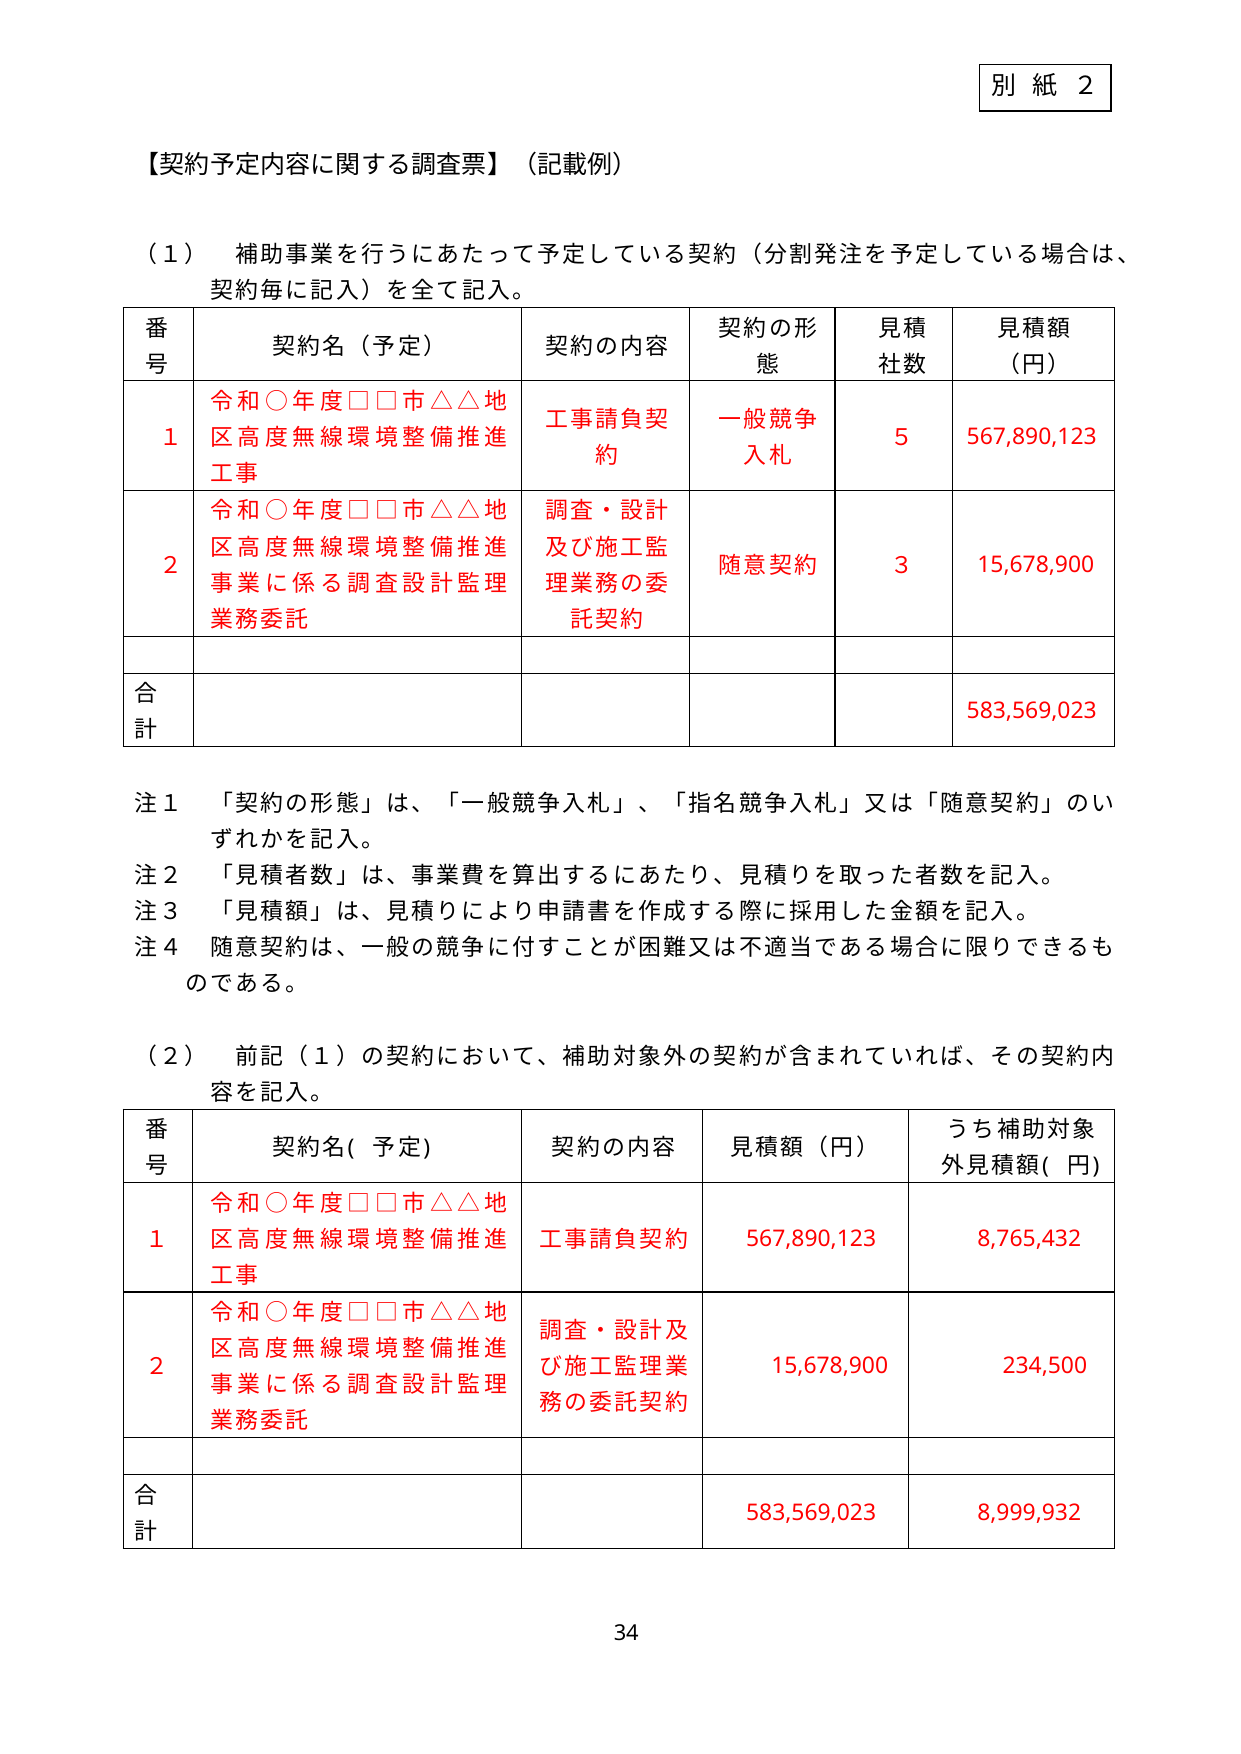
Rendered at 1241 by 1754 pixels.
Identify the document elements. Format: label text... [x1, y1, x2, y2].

table_cell 令和○年度□□市△△地区高度無線環境整備推進工事 [194, 381, 521, 490]
table_cell 567,890,123 [953, 381, 1114, 490]
table_cell [690, 637, 834, 673]
text （２） 前記（１）の契約において、補助対象外の契約が含まれていれば、その契約内容を記入。 [134, 1036, 1117, 1108]
text 注４ 随意契約は、一般の競争に付すことが困難又は不適当である場合に限りできるも [134, 928, 1117, 964]
table_cell [703, 1438, 908, 1474]
table_header 契約の形態 [690, 308, 834, 380]
table_cell 234,500 [909, 1293, 1114, 1437]
table_cell [836, 637, 952, 673]
table_cell [953, 637, 1114, 673]
table_cell 合計 [124, 1475, 192, 1547]
text 注１ 「契約の形態」は、「一般競争入札」、「指名競争入札」又は「随意契約」のいずれかを記入。 [134, 783, 1117, 856]
table_cell 567,890,123 [703, 1183, 908, 1291]
table_cell 令和○年度□□市△△地区高度無線環境整備推進事業に係る調査設計監理業務委託 [194, 491, 521, 636]
table_header 契約名(予定) [193, 1110, 521, 1182]
table_cell 一般競争 入札 [690, 381, 834, 490]
table_header うち補助対象外見積額(円) [909, 1110, 1114, 1182]
table_cell 合計 [124, 674, 193, 746]
table_cell 工事請負契約 [522, 1183, 702, 1291]
text 【契約予定内容に関する調査票】（記載例） [134, 126, 1117, 199]
table_cell [193, 1438, 521, 1474]
table_cell [522, 1438, 702, 1474]
table_cell [124, 637, 193, 673]
table_header 番号 [124, 308, 193, 380]
table_header 契約名（予定） [194, 308, 521, 380]
table_cell 調査・設計及び施工監理業務の委託契約 [522, 491, 689, 636]
text （１） 補助事業を行うにあたって予定している契約（分割発注を予定している場合は、契約毎に記入）を全て記入。 [134, 235, 1117, 307]
table_cell 8,765,432 [909, 1183, 1114, 1291]
text 注２ 「見積者数」は、事業費を算出するにあたり、見積りを取った者数を記入。 [134, 856, 1117, 892]
table_cell 令和○年度□□市△△地区高度無線環境整備推進事業に係る調査設計監理業務委託 [193, 1293, 521, 1437]
table_cell [124, 1438, 192, 1474]
table_cell [836, 674, 952, 746]
table_cell 15,678,900 [953, 491, 1114, 636]
table_header 契約の内容 [522, 308, 689, 380]
table_header 契約の内容 [522, 1110, 702, 1182]
text 注３ 「見積額」は、見積りにより申請書を作成する際に採用した金額を記入。 [134, 892, 1117, 928]
table_cell １ [124, 381, 193, 490]
table_cell 随意契約 [690, 491, 834, 636]
table_cell ２ [124, 491, 193, 636]
table_cell [194, 637, 521, 673]
table_cell 583,569,023 [703, 1475, 908, 1547]
table_cell 令和○年度□□市△△地区高度無線環境整備推進工事 [193, 1183, 521, 1291]
table_header 見積社数 [836, 308, 952, 380]
table_cell [522, 637, 689, 673]
table_cell 583,569,023 [953, 674, 1114, 746]
table_cell 8,999,932 [909, 1475, 1114, 1547]
table_cell [522, 1475, 702, 1547]
table_cell １ [124, 1183, 192, 1291]
table_header 見積額（円） [953, 308, 1114, 380]
table_cell [193, 1475, 521, 1547]
table_cell [522, 674, 689, 746]
table_cell [909, 1438, 1114, 1474]
table_cell [690, 674, 834, 746]
text のである。 [134, 964, 1117, 1000]
table_cell ２ [124, 1293, 192, 1437]
table_cell ３ [836, 491, 952, 636]
table_cell 工事請負契約 [522, 381, 689, 490]
table_cell ５ [836, 381, 952, 490]
table_cell 調査・設計及び施工監理業務の委託契約 [522, 1293, 702, 1437]
table_cell [194, 674, 521, 746]
table_header 見積額（円） [703, 1110, 908, 1182]
table_cell 15,678,900 [703, 1293, 908, 1437]
table_header 番号 [124, 1110, 192, 1182]
